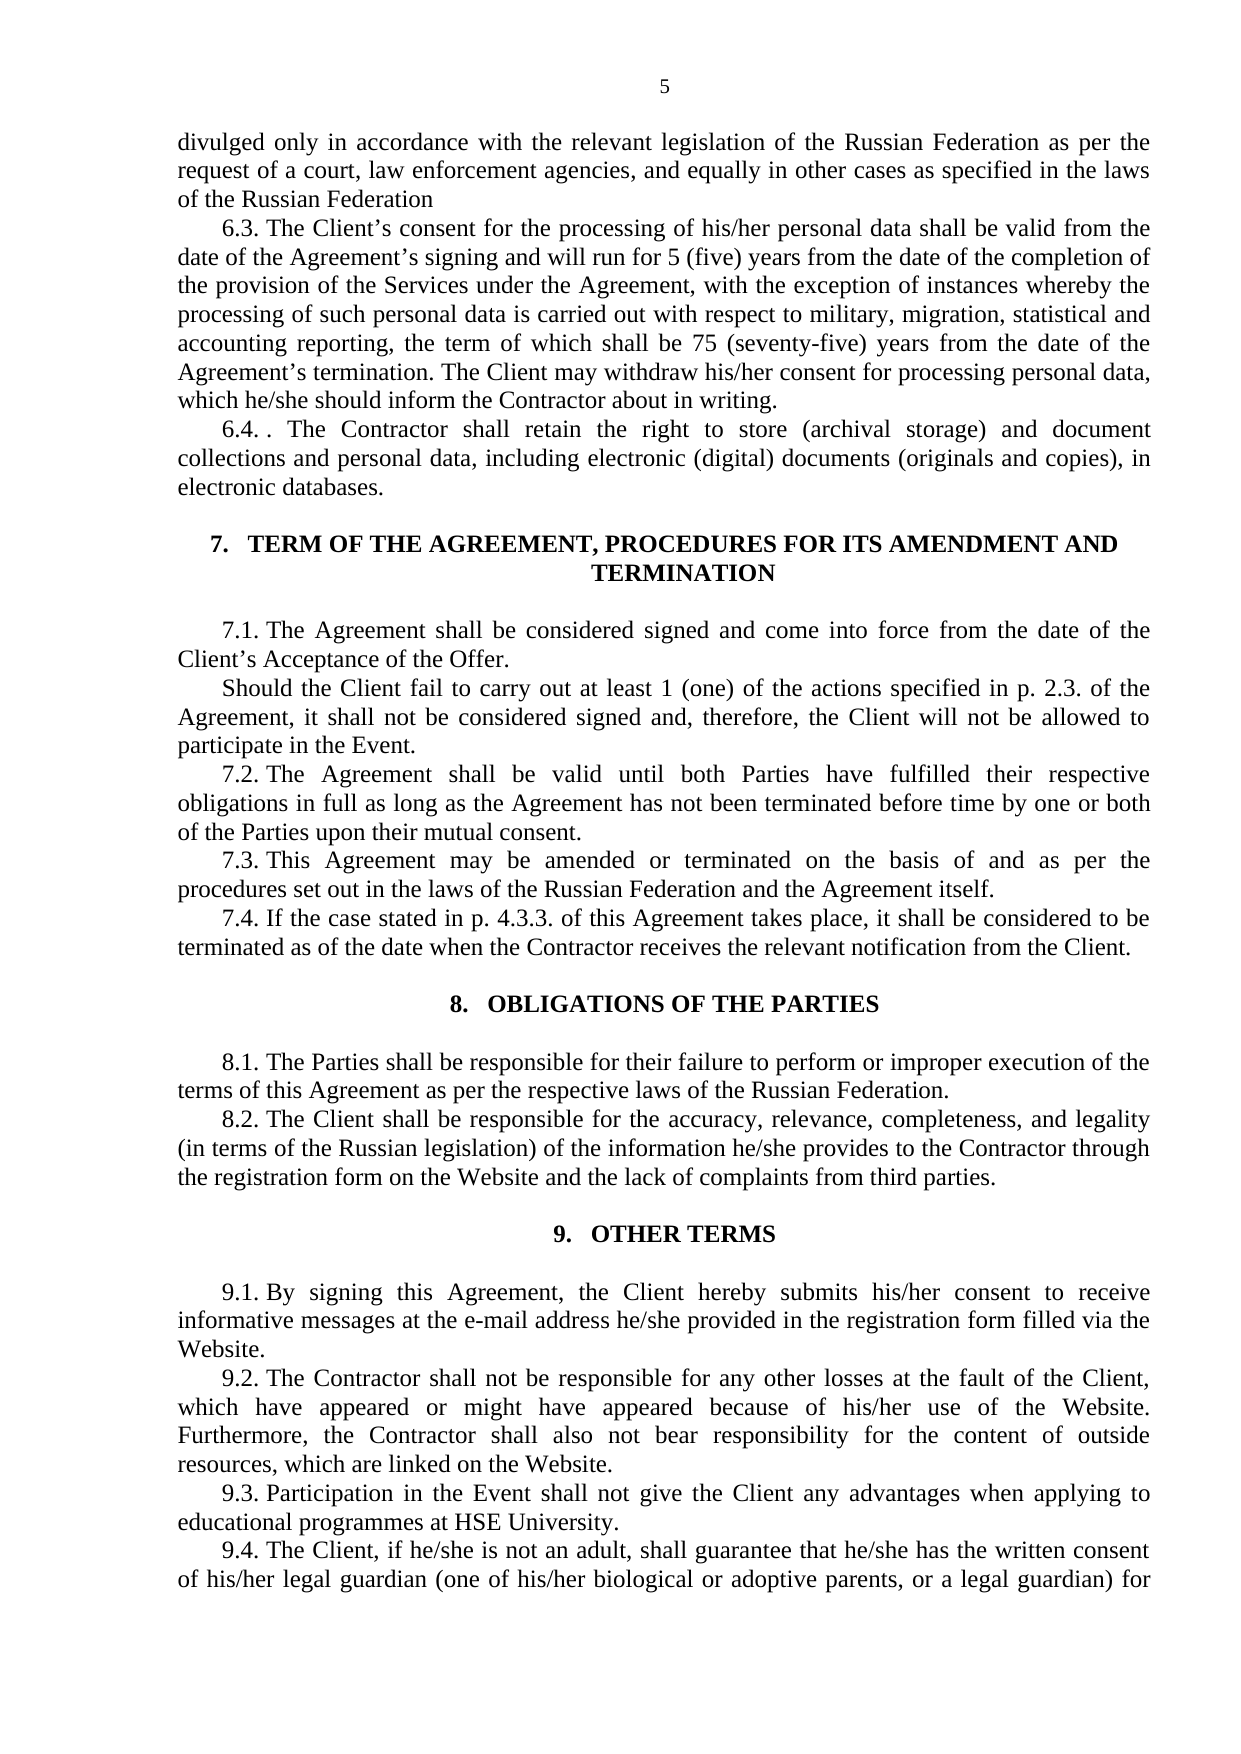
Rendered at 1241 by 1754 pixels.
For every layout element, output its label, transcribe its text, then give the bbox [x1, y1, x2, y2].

list The Client shall be responsible for the accuracy, relevance, completeness, and legality (in terms of the Russian legislation) of the information he/she provides to the Contractor through the registration form on the Website and the lack of complaints from third parties. [177, 1104, 1152, 1190]
list The Contractor shall not be responsible for any other losses at the fault of the Client, which have appeared or might have appeared because of his/her use of the Website. Furthermore, the Contractor shall also not bear responsibility for the content of outside resources, which are linked on the Website. [177, 1363, 1152, 1478]
list The Agreement shall be valid until both Parties have fulfilled their respective obligations in full as long as the Agreement has not been terminated before time by one or both of the Parties upon their mutual consent. [177, 759, 1152, 845]
list This Agreement may be amended or terminated on the basis of and as per the procedures set out in the laws of the Russian Federation and the Agreement itself. [177, 845, 1152, 903]
list OTHER TERMS [177, 1219, 1152, 1248]
list . The Contractor shall retain the right to store (archival storage) and document collections and personal data, including electronic (digital) documents (originals and copies), in electronic databases. [177, 414, 1152, 500]
list TERM OF THE AGREEMENT, PROCEDURES FOR ITS AMENDMENT AND TERMINATION [177, 529, 1152, 587]
list The Parties shall be responsible for their failure to perform or improper execution of the terms of this Agreement as per the respective laws of the Russian Federation. [177, 1047, 1152, 1104]
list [177, 1535, 1152, 1593]
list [177, 127, 1152, 213]
list The Client’s consent for the processing of his/her personal data shall be valid from the date of the Agreement’s signing and will run for 5 (five) years from the date of the completion of the provision of the Services under the Agreement, with the exception of instances whereby the processing of such personal data is carried out with respect to military, migration, statistical and accounting reporting, the term of which shall be 75 (seventy-five) years from the date of the Agreement’s termination. The Client may withdraw his/her consent for processing personal data, which he/she should inform the Contractor about in writing. [177, 213, 1152, 414]
list Participation in the Event shall not give the Client any advantages when applying to educational programmes at HSE University. [177, 1478, 1152, 1535]
list If the case stated in p. 4.3.3. of this Agreement takes place, it shall be considered to be terminated as of the date when the Contractor receives the relevant notification from the Client. [177, 903, 1152, 960]
list OBLIGATIONS OF THE PARTIES [177, 989, 1152, 1018]
list By signing this Agreement, the Client hereby submits his/her consent to receive informative messages at the e-mail address he/she provided in the registration form filled via the Website. [177, 1277, 1152, 1363]
list The Agreement shall be considered signed and come into force from the date of the Client’s Acceptance of the Offer. [177, 615, 1152, 673]
list Should the Client fail to carry out at least 1 (one) of the actions specified in p. 2.3. of the Agreement, it shall not be considered signed and, therefore, the Client will not be allowed to participate in the Event. [177, 673, 1152, 759]
